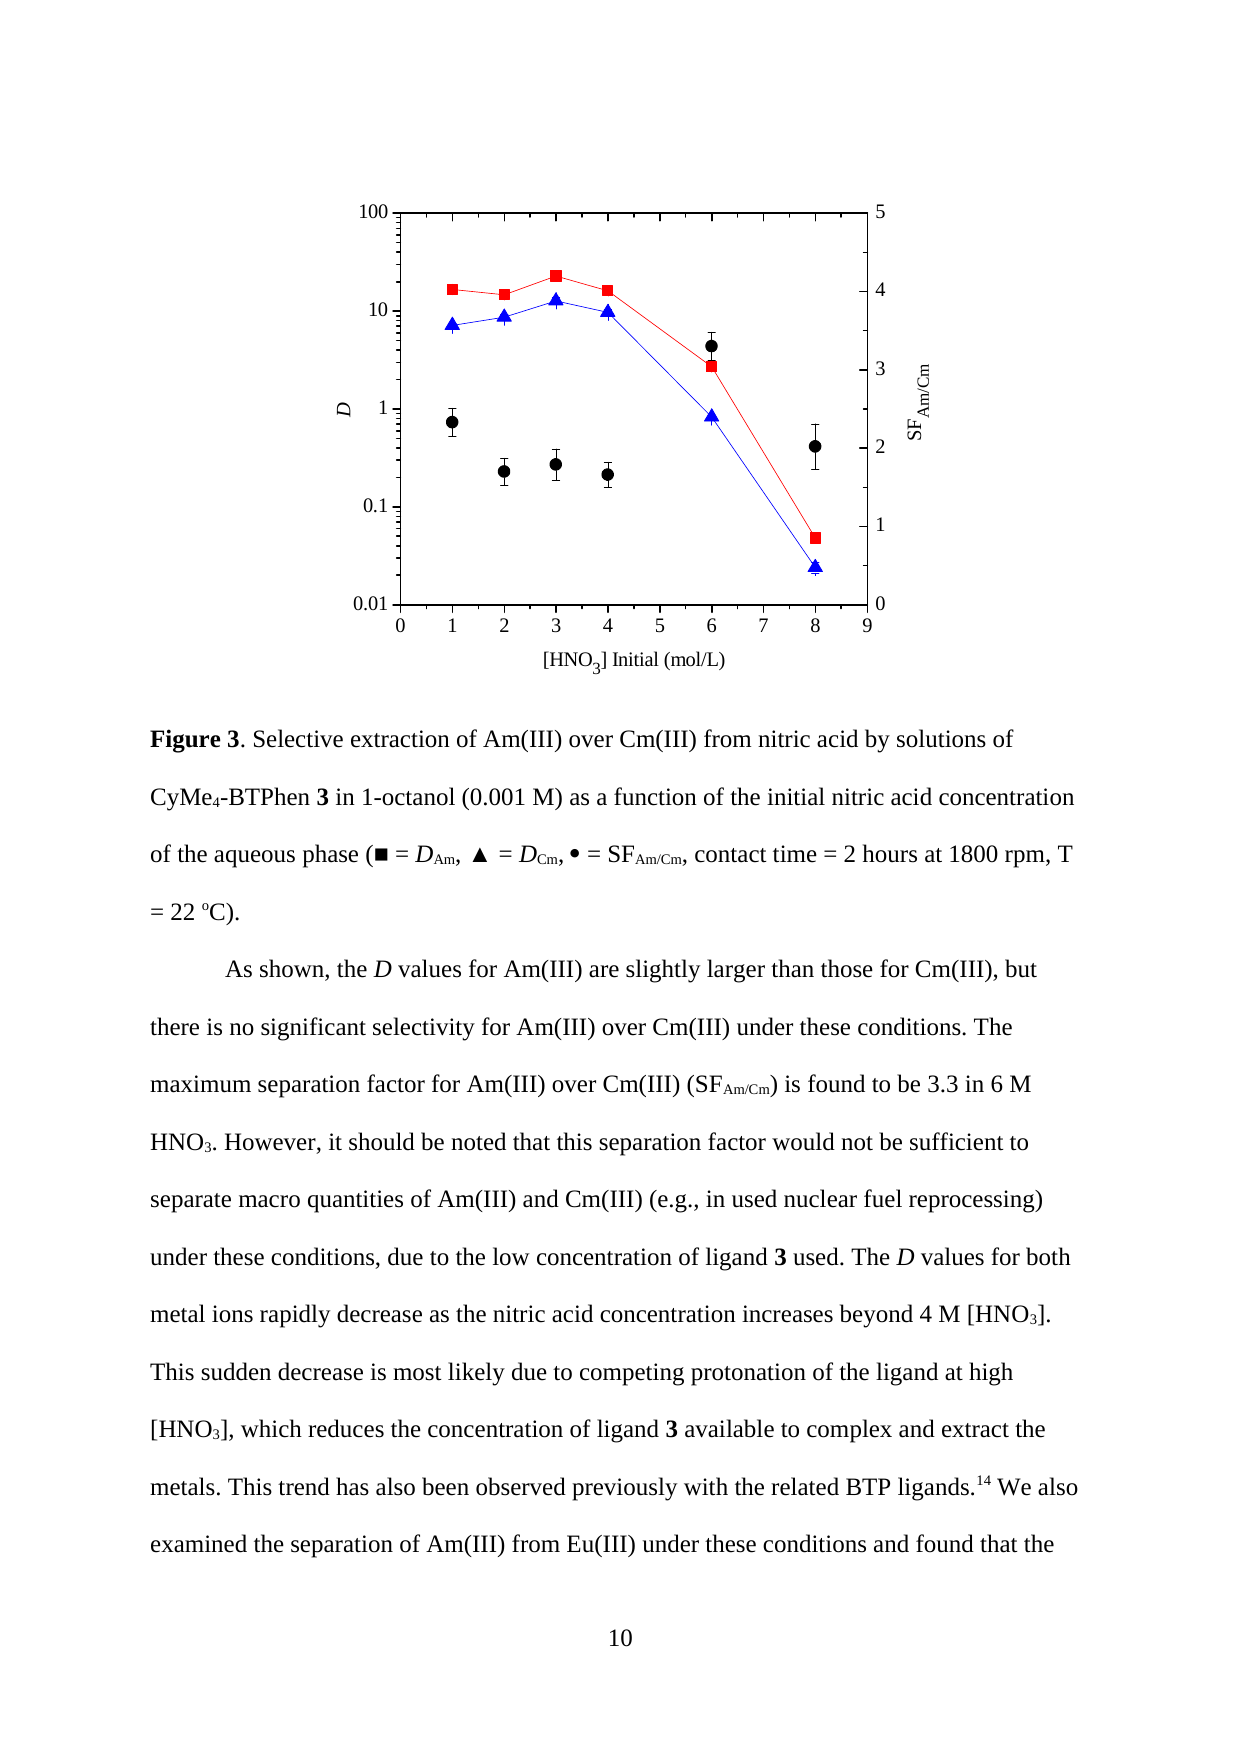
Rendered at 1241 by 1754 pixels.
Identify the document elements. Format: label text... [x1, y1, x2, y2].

text Figure 3. Selective extraction of Am() over Cm() from nitric acid by solutions of CyMe4-BTPhen 3 in 1-octanol (0.001 M) as a function of the initial nitric acid concentration of the aqueous phase (■ = DAm, ▲ = DCm, = SFAm/Cm, contact time = 2 hours at 1800 rpm, T = 22 oC). [150, 724, 1090, 925]
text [150, 954, 1090, 1558]
